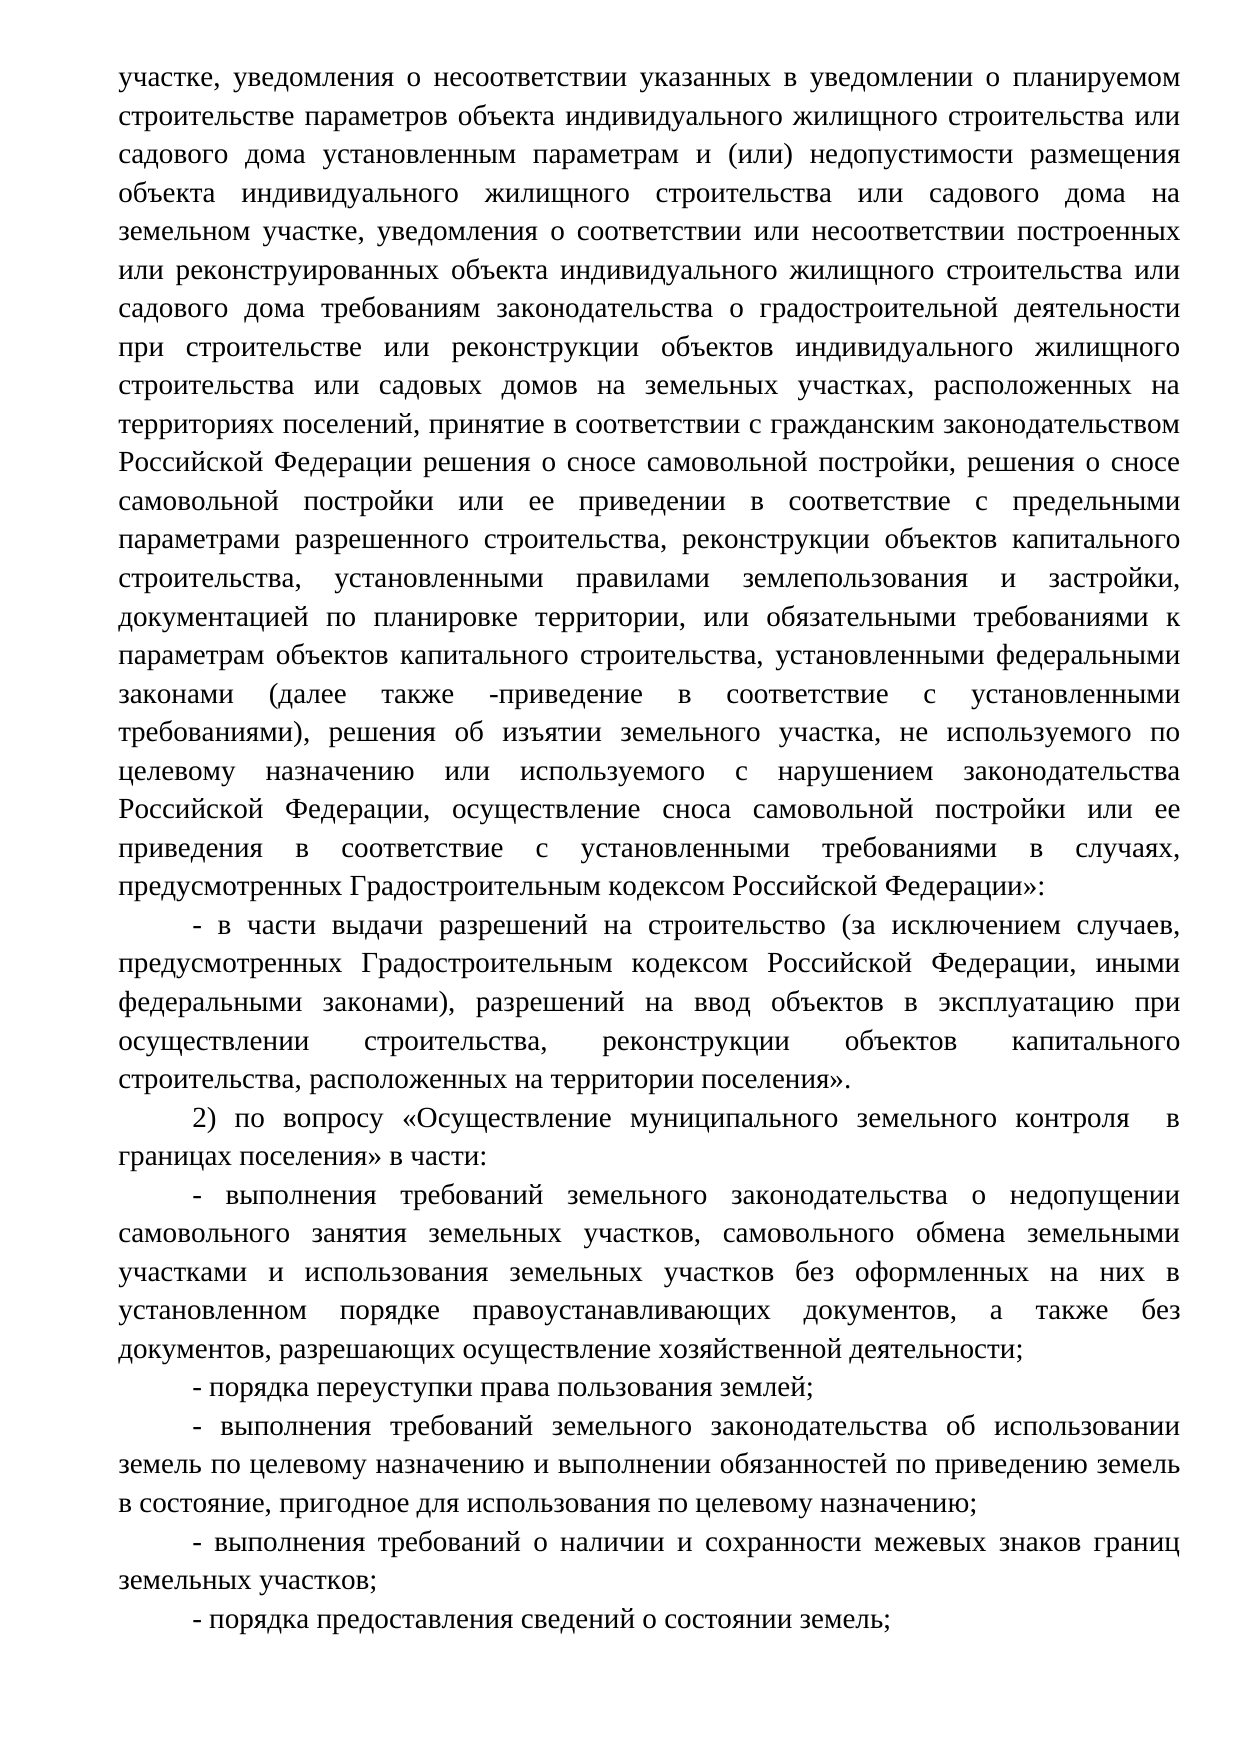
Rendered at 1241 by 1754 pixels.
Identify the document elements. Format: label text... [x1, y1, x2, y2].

text - порядка предоставления сведений о состоянии земель; [118, 1601, 1181, 1634]
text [118, 59, 1181, 902]
text 2) по вопросу «Осуществление муниципального земельного контроля в границах поселения» в части: [118, 1100, 1181, 1172]
text - выполнения требований земельного законодательства о недопущении самовольного занятия земельных участков, самовольного обмена земельными участками и использования земельных участков без оформленных на них в установленном порядке правоустанавливающих документов, а также без документов, разрешающих осуществление хозяйственной деятельности; [118, 1177, 1181, 1364]
text - порядка переуступки права пользования землей; [118, 1369, 1181, 1403]
text - выполнения требований земельного законодательства об использовании земель по целевому назначению и выполнении обязанностей по приведению земель в состояние, пригодное для использования по целевому назначению; [118, 1408, 1181, 1519]
text - в части выдачи разрешений на строительство (за исключением случаев, предусмотренных Градостроительным кодексом Российской Федерации, иными федеральными законами), разрешений на ввод объектов в эксплуатацию при осуществлении строительства, реконструкции объектов капитального строительства, расположенных на территории поселения». [118, 907, 1181, 1095]
text - выполнения требований о наличии и сохранности межевых знаков границ земельных участков; [118, 1524, 1181, 1596]
